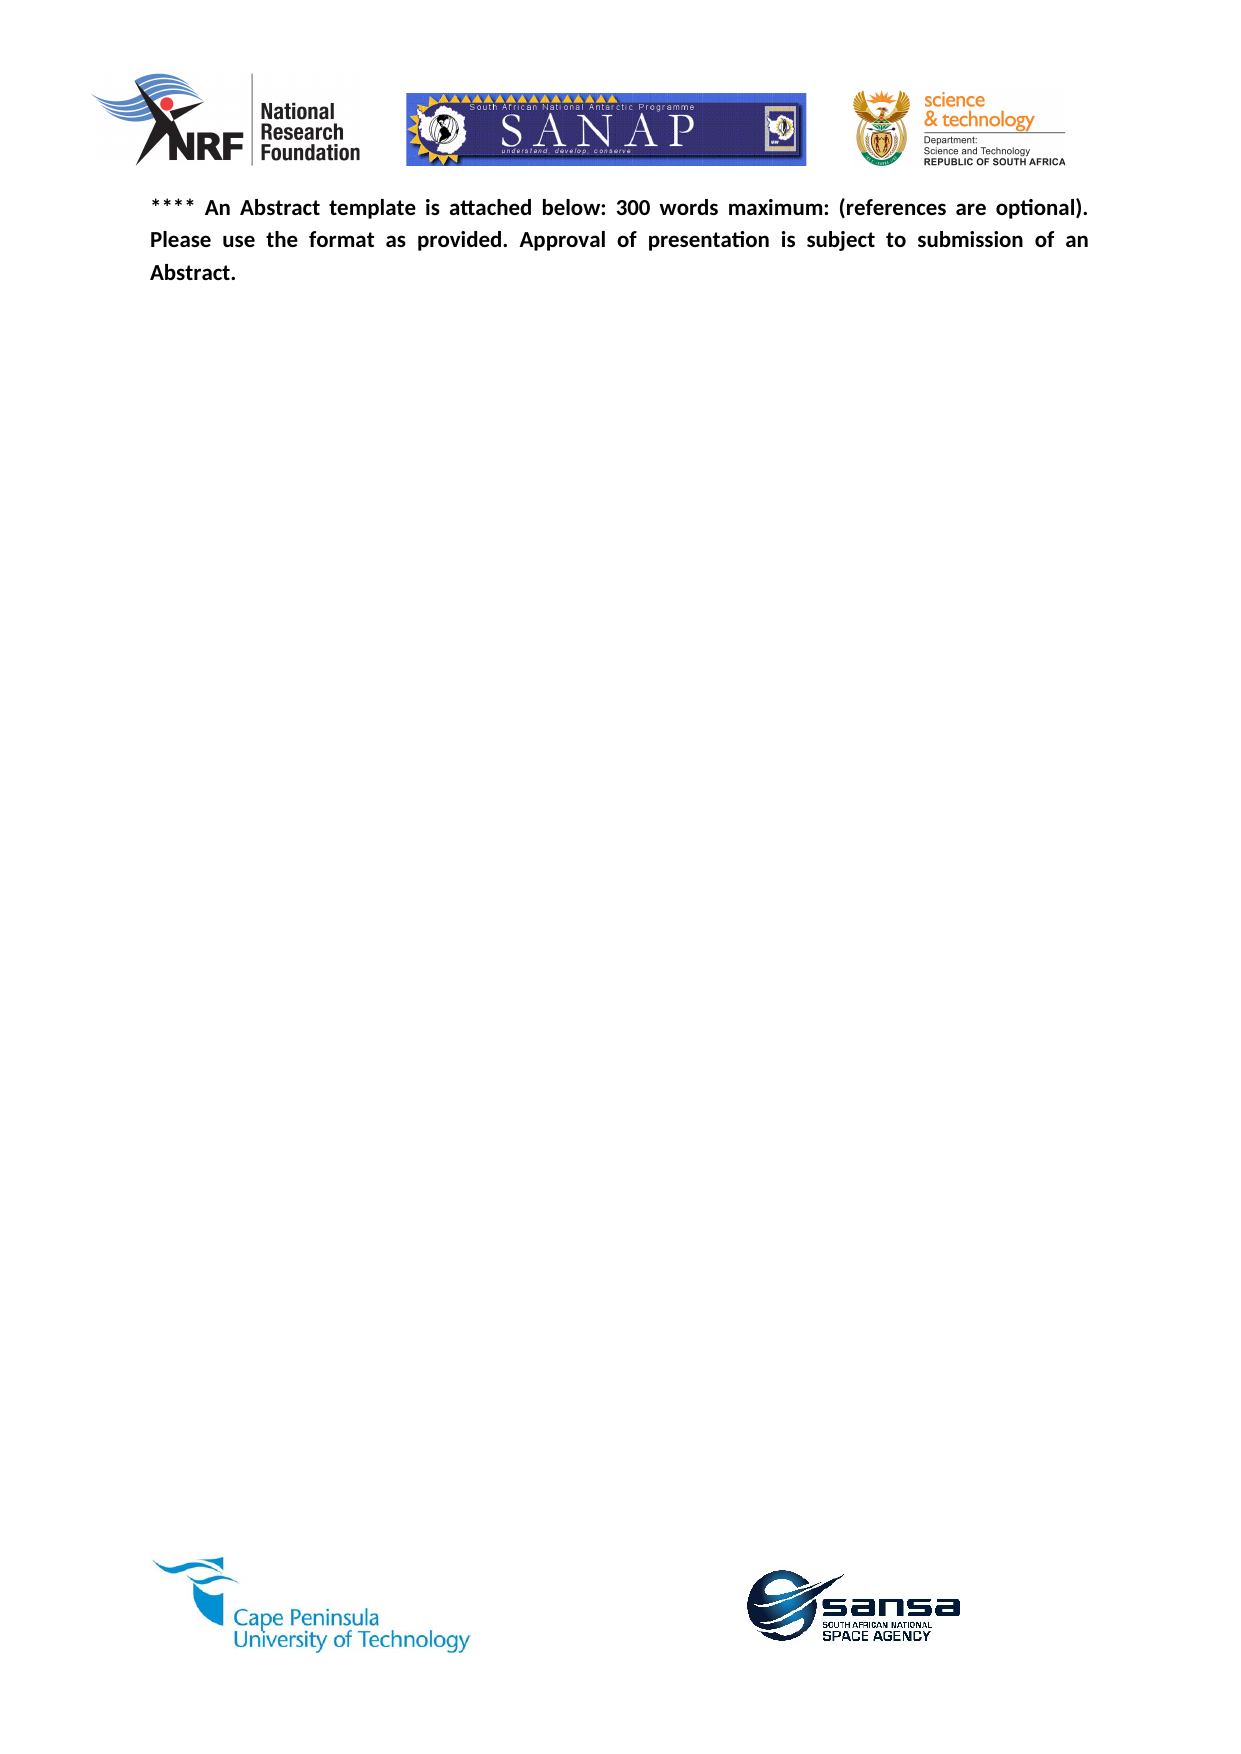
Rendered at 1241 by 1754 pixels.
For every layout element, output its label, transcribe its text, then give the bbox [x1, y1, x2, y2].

picture [712, 1536, 991, 1671]
picture [853, 90, 1066, 166]
picture [406, 93, 807, 166]
picture [91, 73, 360, 166]
text **** An Abstract template is attached below: 300 words maximum: (references are optional). Please use the format as provided. Approval of presentation is subject to submission of an Abstract. [150, 193, 1090, 286]
picture [150, 1535, 489, 1653]
